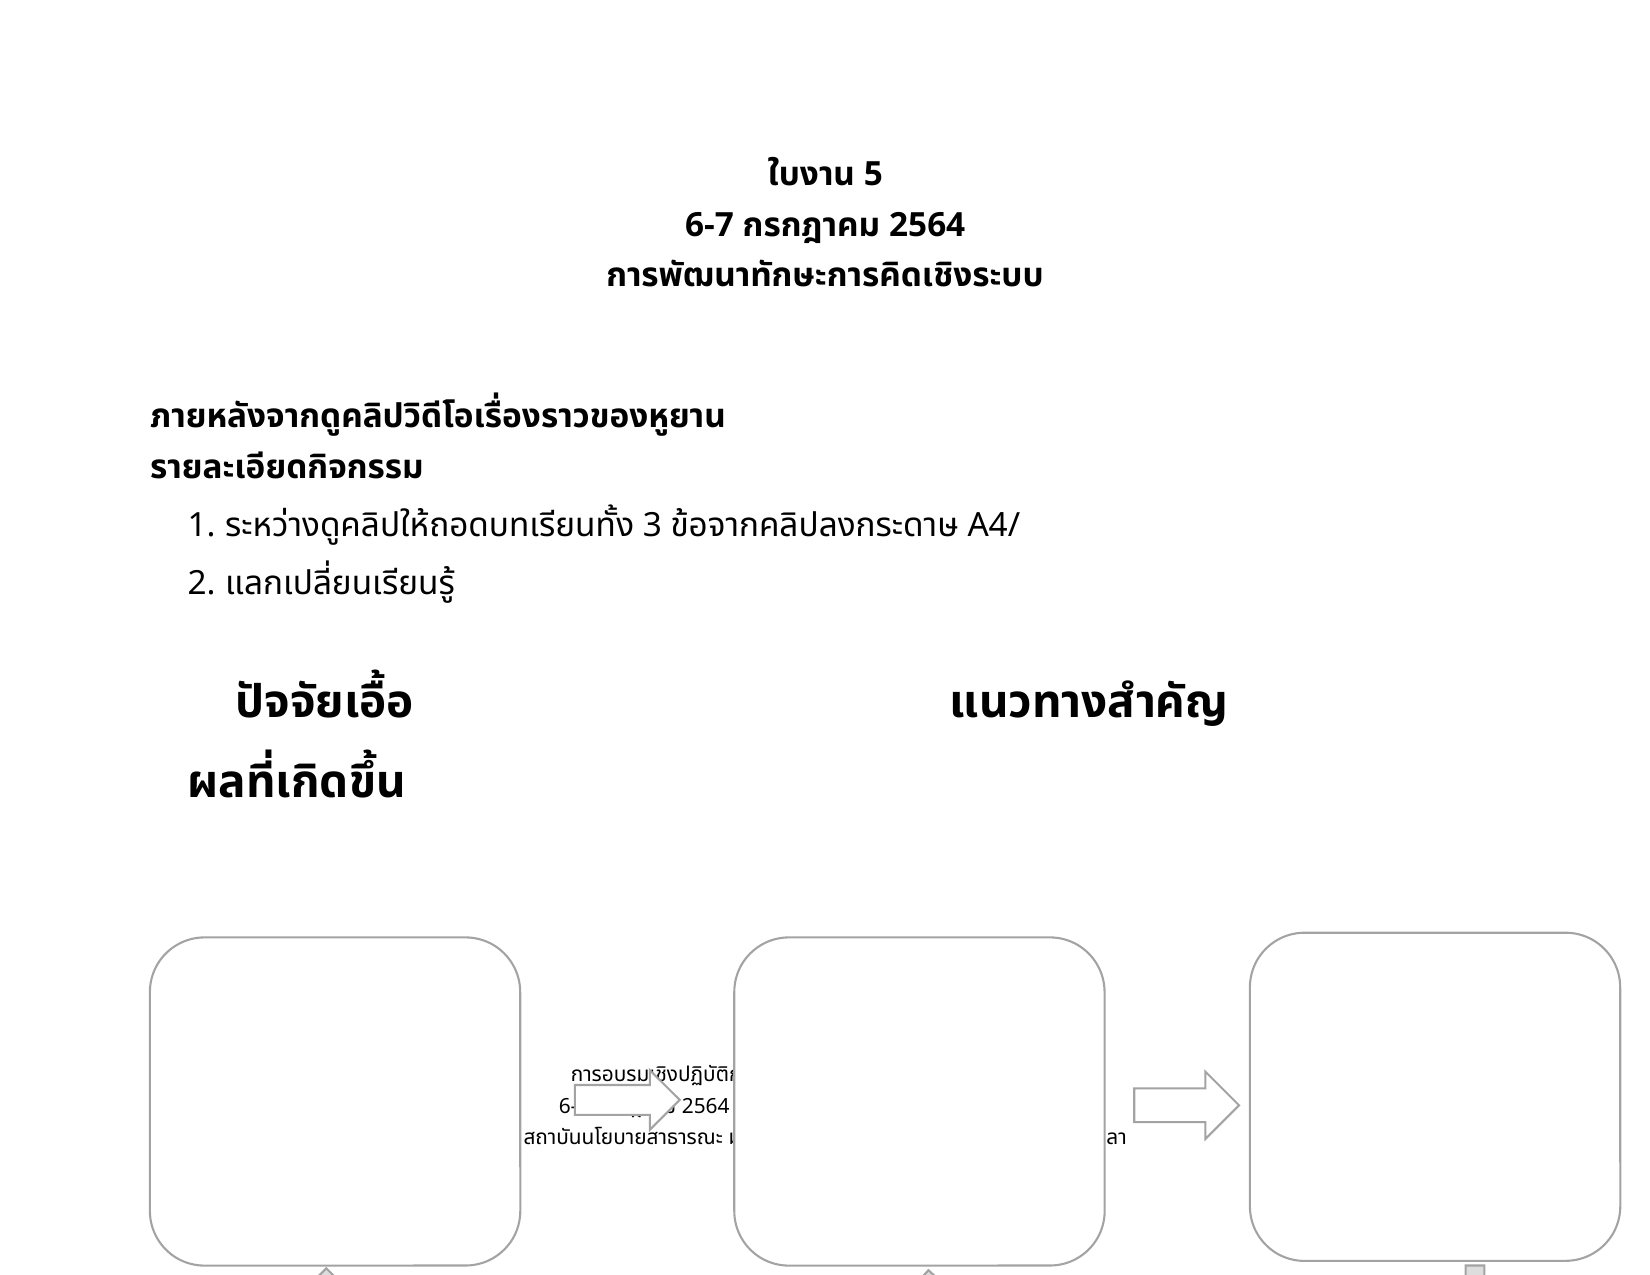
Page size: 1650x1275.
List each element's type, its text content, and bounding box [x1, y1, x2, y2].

text 6-7 กรกฎาคม 2564 [150, 201, 1500, 251]
text รายละเอียดกิจกรรม [150, 443, 1500, 493]
text การพัฒนาทักษะการคิดเชิงระบบ [150, 251, 1500, 302]
list แลกเปลี่ยนเรียนรู้ [187, 559, 1500, 609]
text ภายหลังจากดูคลิปวิดีโอเรื่องราวของหูยาน [150, 392, 1500, 443]
list ระหว่างดูคลิปให้ถอดบทเรียนทั้ง 3 ข้อจากคลิปลงกระดาษ A4/ [187, 501, 1500, 551]
text ใบงาน 5 [150, 150, 1500, 201]
text ปัจจัยเอื้อ แนวทางสำคัญ ผลที่เกิดขึ้น [187, 669, 1500, 818]
